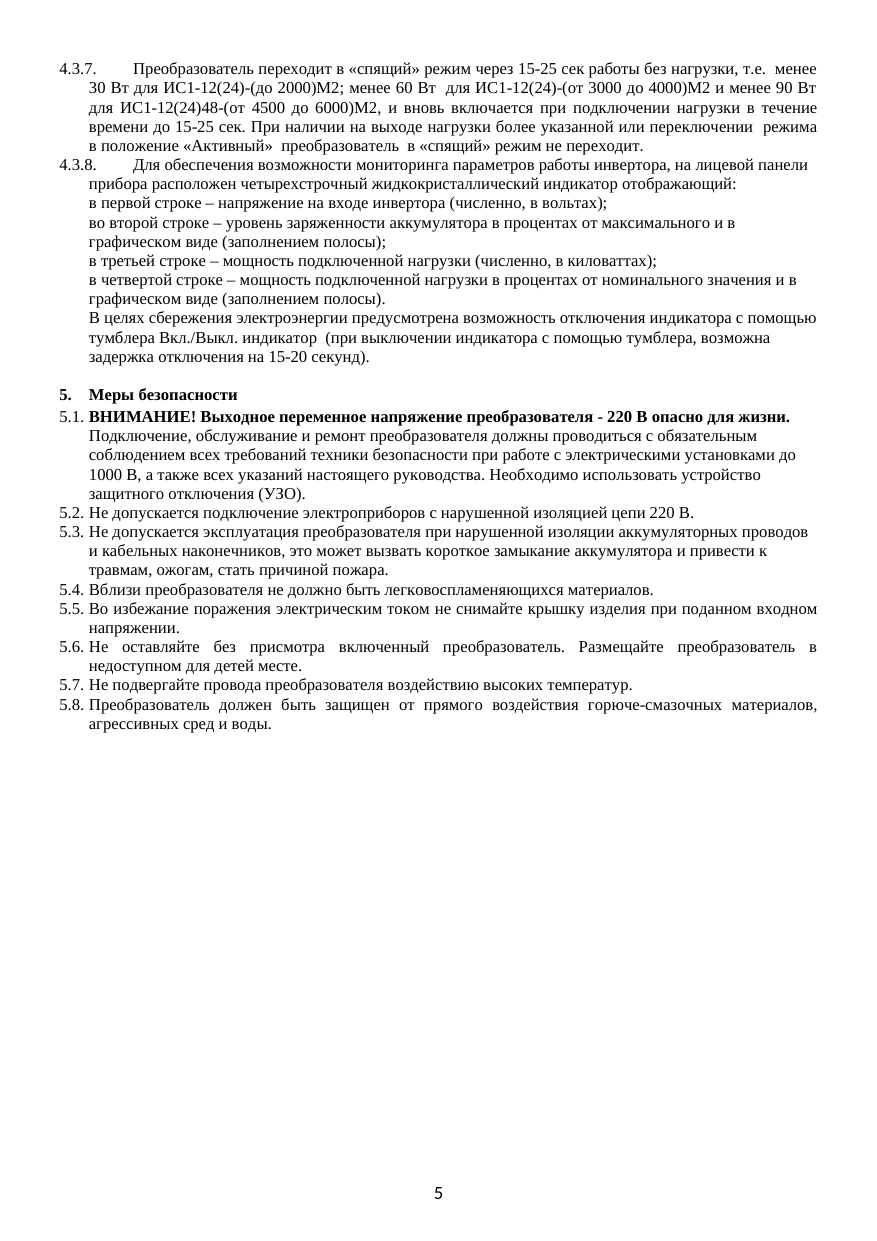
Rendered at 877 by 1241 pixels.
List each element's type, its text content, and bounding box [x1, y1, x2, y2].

list Во избежание поражения электрическим током не снимайте крышку изделия при поданном входном напряжении. [59, 598, 818, 637]
list Не оставляйте без присмотра включенный преобразователь. Размещайте преобразователь в недоступном для детей месте. [59, 637, 818, 675]
list Вблизи преобразователя не должно быть легковоспламеняющихся материалов. [59, 579, 818, 598]
list Не подвергайте провода преобразователя воздействию высоких температур. [59, 675, 818, 694]
list Для обеспечения возможности мониторинга параметров работы инвертора, на лицевой панели прибора расположен четырехстрочный жидкокристаллический индикатор отображающий: [59, 155, 818, 193]
list ВНИМАНИЕ! Выходное переменное напряжение преобразователя - 220 В опасно для жизни. Подключение, обслуживание и ремонт преобразователя должны проводиться с обязательным соблюдением всех требований техники безопасности при работе с электрическими установками до 1000 В, а также всех указаний настоящего руководства. Необходимо использовать устройство защитного отключения (УЗО). [59, 407, 818, 503]
list в первой строке – напряжение на входе инвертора (численно, в вольтах); [89, 193, 818, 212]
list Меры безопасности [59, 385, 818, 404]
list Преобразователь переходит в «спящий» режим через 15-25 сек работы без нагрузки, т.е. менее 30 Вт для ИС1-12(24)-(до 2000)М2; менее 60 Вт для ИС1-12(24)-(от 3000 до 4000)М2 и менее 90 Вт для ИС1-12(24)48-(от 4500 до 6000)М2, и вновь включается при подключении нагрузки в течение времени до 15-25 сек. При наличии на выходе нагрузки более указанной или переключении режима в положение «Активный» преобразователь в «спящий» режим не переходит. [59, 59, 818, 155]
list во второй строке – уровень заряженности аккумулятора в процентах от максимального и в графическом виде (заполнением полосы); [89, 212, 818, 251]
list в третьей строке – мощность подключенной нагрузки (численно, в киловаттах); [89, 251, 818, 270]
list Не допускается подключение электроприборов с нарушенной изоляцией цепи 220 В. [59, 503, 818, 522]
list в четвертой строке – мощность подключенной нагрузки в процентах от номинального значения и в графическом виде (заполнением полосы). [89, 270, 818, 308]
list В целях сбережения электроэнергии предусмотрена возможность отключения индикатора с помощью тумблера Вкл./Выкл. индикатор (при выключении индикатора с помощью тумблера, возможна задержка отключения на 15-20 секунд). [89, 308, 818, 366]
list Преобразователь должен быть защищен от прямого воздействия горюче-смазочных материалов, агрессивных сред и воды. [59, 694, 818, 733]
list Не допускается эксплуатация преобразователя при нарушенной изоляции аккумуляторных проводов и кабельных наконечников, это может вызвать короткое замыкание аккумулятора и привести к травмам, ожогам, стать причиной пожара. [59, 522, 818, 579]
